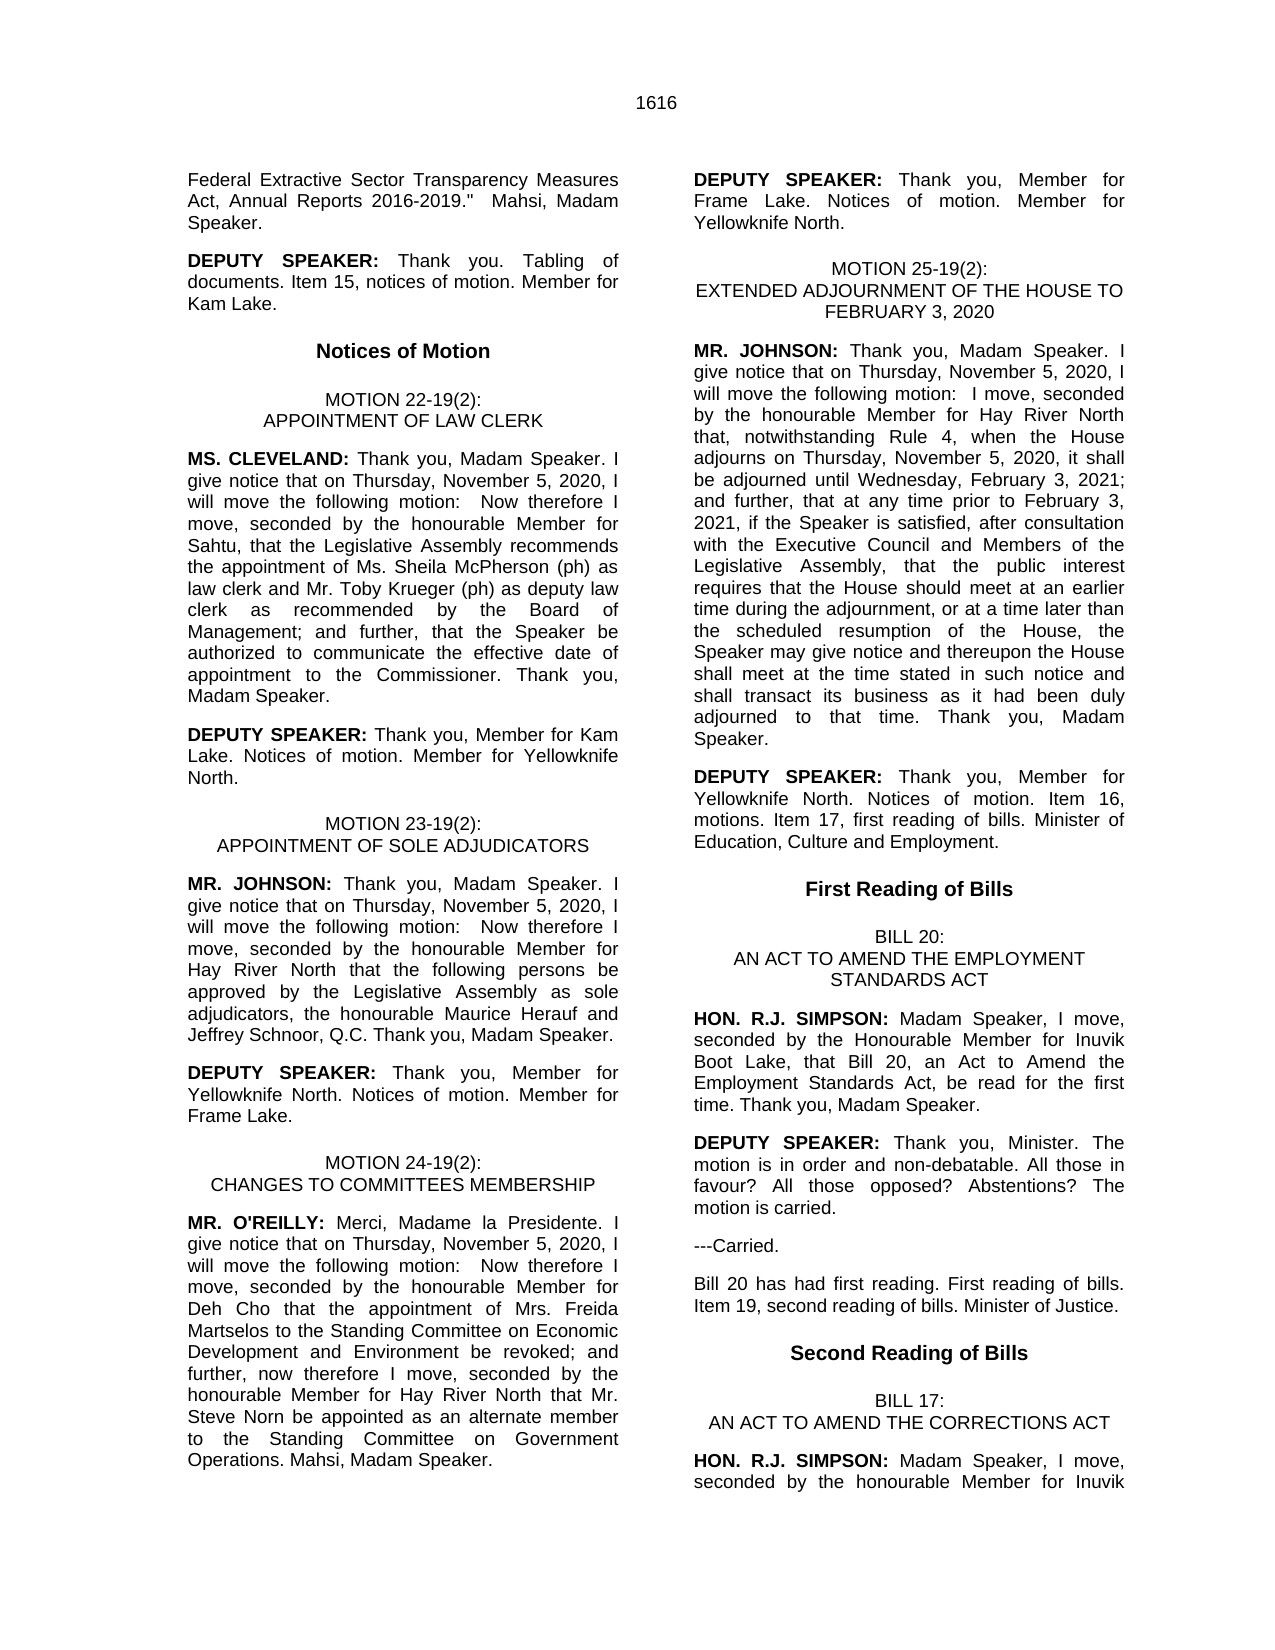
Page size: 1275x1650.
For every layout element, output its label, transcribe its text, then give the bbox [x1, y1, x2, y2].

subtitle Motion 25-19(2): Extended Adjournment of the House to February 3, 2020 [694, 258, 1125, 323]
text DEPUTY SPEAKER: Thank you. Tabling of documents. Item 15, notices of motion. Member for Kam Lake. [187, 250, 619, 314]
text MS. CLEVELAND: Thank you, Madam Speaker. I give notice that on Thursday, November 5, 2020, I will move the following motion: Now therefore I move, seconded by the honourable Member for Sahtu, that the Legislative Assembly recommends the appointment of Ms. Sheila McPherson (ph) as law clerk and Mr. Toby Krueger (ph) as deputy law clerk as recommended by the Board of Management; and further, that the Speaker be authorized to communicate the effective date of appointment to the Commissioner. Thank you, Madam Speaker. [187, 448, 619, 707]
text Bill 20 has had first reading. First reading of bills. Item 19, second reading of bills. Minister of Justice. [694, 1273, 1125, 1316]
subtitle Notices of Motion [187, 339, 619, 363]
text DEPUTY SPEAKER: Thank you, Member for Yellowknife North. Notices of motion. Member for Frame Lake. [187, 1062, 619, 1127]
text MR. JOHNSON: Thank you, Madam Speaker. I give notice that on Thursday, November 5, 2020, I will move the following motion: I move, seconded by the honourable Member for Hay River North that, notwithstanding Rule 4, when the House adjourns on Thursday, November 5, 2020, it shall be adjourned until Wednesday, February 3, 2021; and further, that at any time prior to February 3, 2021, if the Speaker is satisfied, after consultation with the Executive Council and Members of the Legislative Assembly, that the public interest requires that the House should meet at an earlier time during the adjournment, or at a time later than the scheduled resumption of the House, the Speaker may give notice and thereupon the House shall meet at the time stated in such notice and shall transact its business as it had been duly adjourned to that time. Thank you, Madam Speaker. [694, 339, 1125, 749]
subtitle Bill 20: An Act to Amend the Employment Standards Act [694, 926, 1125, 991]
subtitle Second Reading of Bills [694, 1341, 1125, 1365]
text MR. JOHNSON: Thank you, Madam Speaker. I give notice that on Thursday, November 5, 2020, I will move the following motion: Now therefore I move, seconded by the honourable Member for Hay River North that the following persons be approved by the Legislative Assembly as sole adjudicators, the honourable Maurice Herauf and Jeffrey Schnoor, Q.C. Thank you, Madam Speaker. [187, 873, 619, 1046]
text MR. O'REILLY: Merci, Madame la Presidente. I give notice that on Thursday, November 5, 2020, I will move the following motion: Now therefore I move, seconded by the honourable Member for Deh Cho that the appointment of Mrs. Freida Martselos to the Standing Committee on Economic Development and Environment be revoked; and further, now therefore I move, seconded by the honourable Member for Hay River North that Mr. Steve Norn be appointed as an alternate member to the Standing Committee on Government Operations. Mahsi, Madam Speaker. [187, 1212, 619, 1470]
subtitle Motion 23-19(2): Appointment of Sole Adjudicators [187, 813, 619, 856]
text DEPUTY SPEAKER: Thank you, Minister. The motion is in order and non-debatable. All those in favour? All those opposed? Abstentions? The motion is carried. [694, 1132, 1125, 1218]
text ---Carried. [694, 1235, 1125, 1256]
subtitle Motion 22-19(2): Appointment of Law Clerk [187, 388, 619, 431]
text DEPUTY SPEAKER: Thank you, Member for Kam Lake. Notices of motion. Member for Yellowknife North. [187, 723, 619, 788]
text HON. R.J. SIMPSON: Madam Speaker, I move, seconded by the Honourable Member for Inuvik Boot Lake, that Bill 20, an Act to Amend the Employment Standards Act, be read for the first time. Thank you, Madam Speaker. [694, 1007, 1125, 1115]
subtitle First Reading of Bills [694, 877, 1125, 901]
subtitle Motion 24-19(2): Changes to Committees Membership [187, 1152, 619, 1195]
subtitle Bill 17: An Act to Amend the Corrections Act [694, 1390, 1125, 1433]
text DEPUTY SPEAKER: Thank you, Member for Yellowknife North. Notices of motion. Item 16, motions. Item 17, first reading of bills. Minister of Education, Culture and Employment. [694, 766, 1125, 852]
text DEPUTY SPEAKER: Thank you, Member for Frame Lake. Notices of motion. Member for Yellowknife North. [694, 168, 1125, 233]
